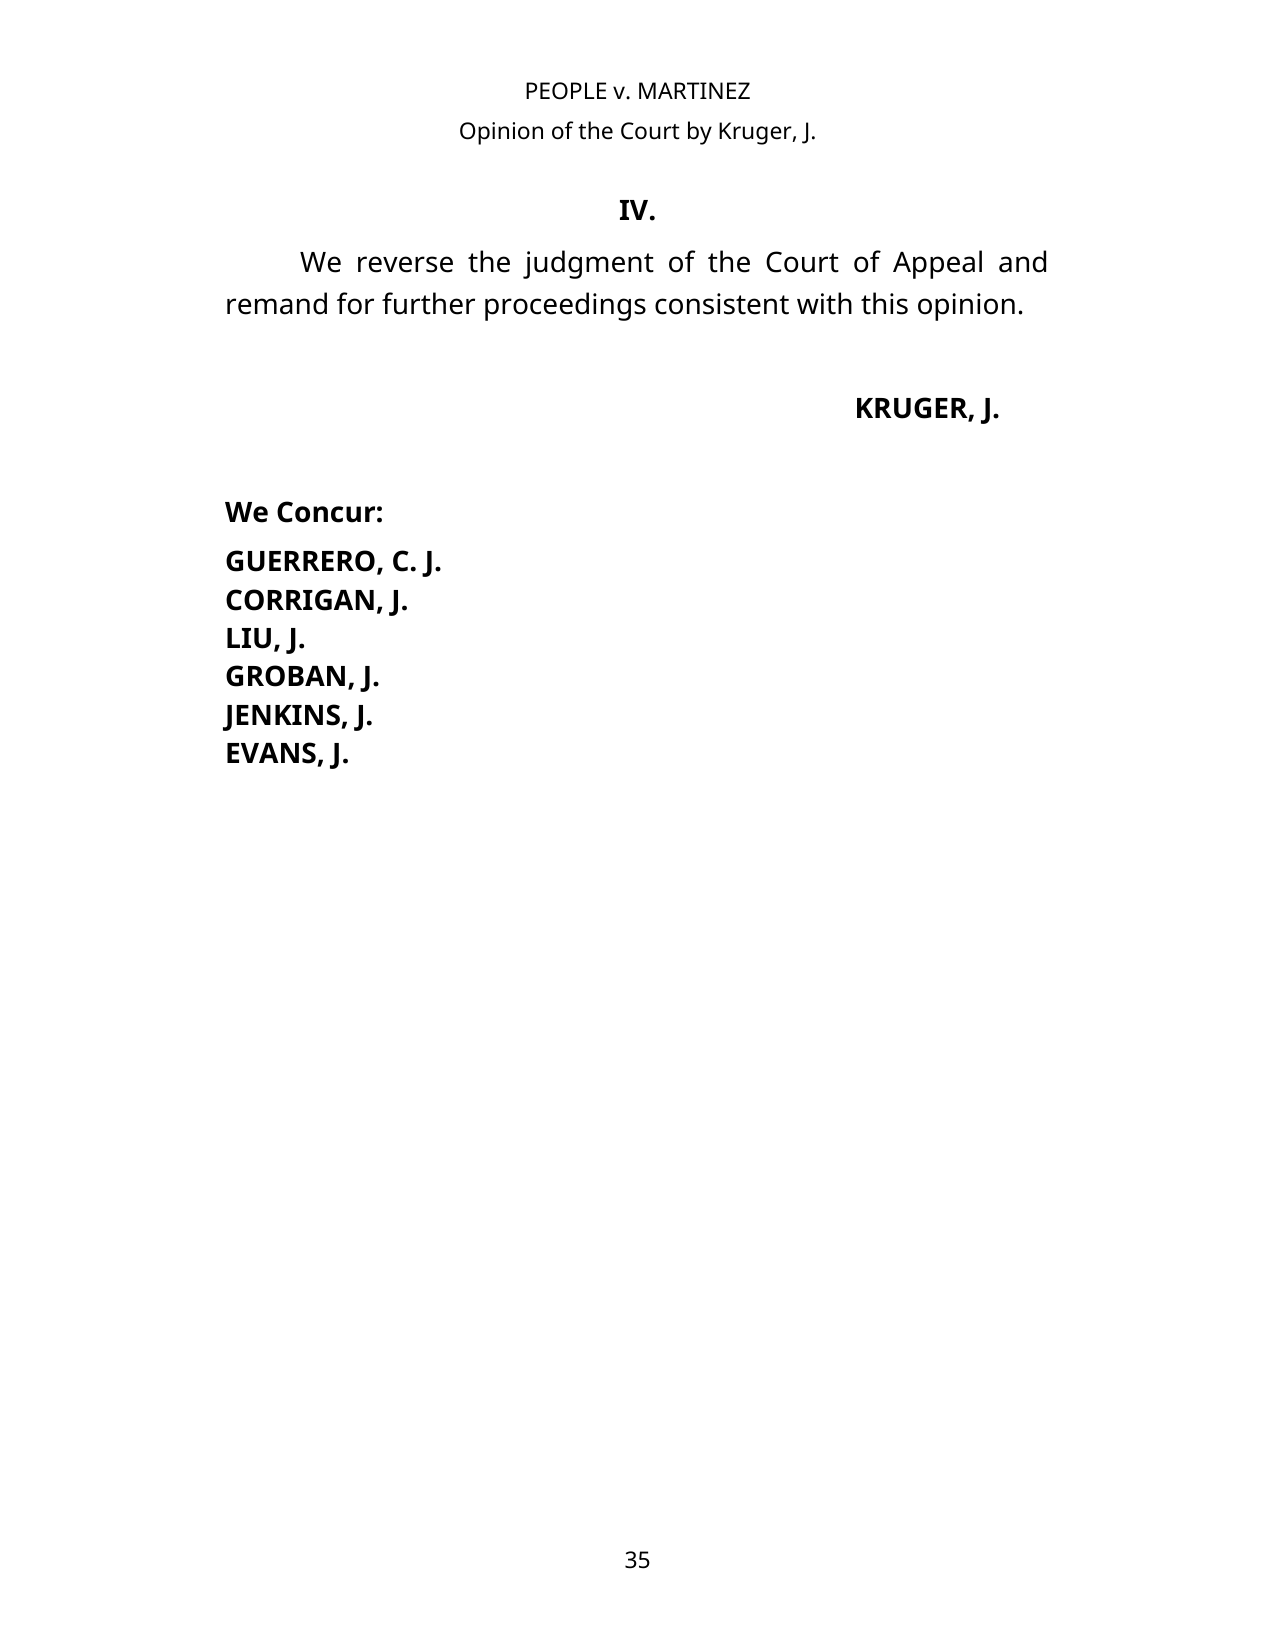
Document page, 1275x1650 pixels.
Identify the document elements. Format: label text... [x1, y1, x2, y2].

text We reverse the judgment of the Court of Appeal and remand for further proceedings consistent with this opinion. [225, 239, 1050, 323]
text IV. [225, 187, 1050, 229]
text GROBAN, J. [225, 657, 1050, 695]
text CORRIGAN, J. [225, 580, 1050, 618]
text JENKINS, J. [225, 695, 1050, 733]
text GUERRERO, C. J. [225, 542, 1050, 580]
text We Concur: [225, 489, 1050, 531]
text KRUGER, J. [225, 385, 1050, 427]
text LIU, J. [225, 618, 1050, 657]
text EVANS, J. [225, 733, 1050, 772]
